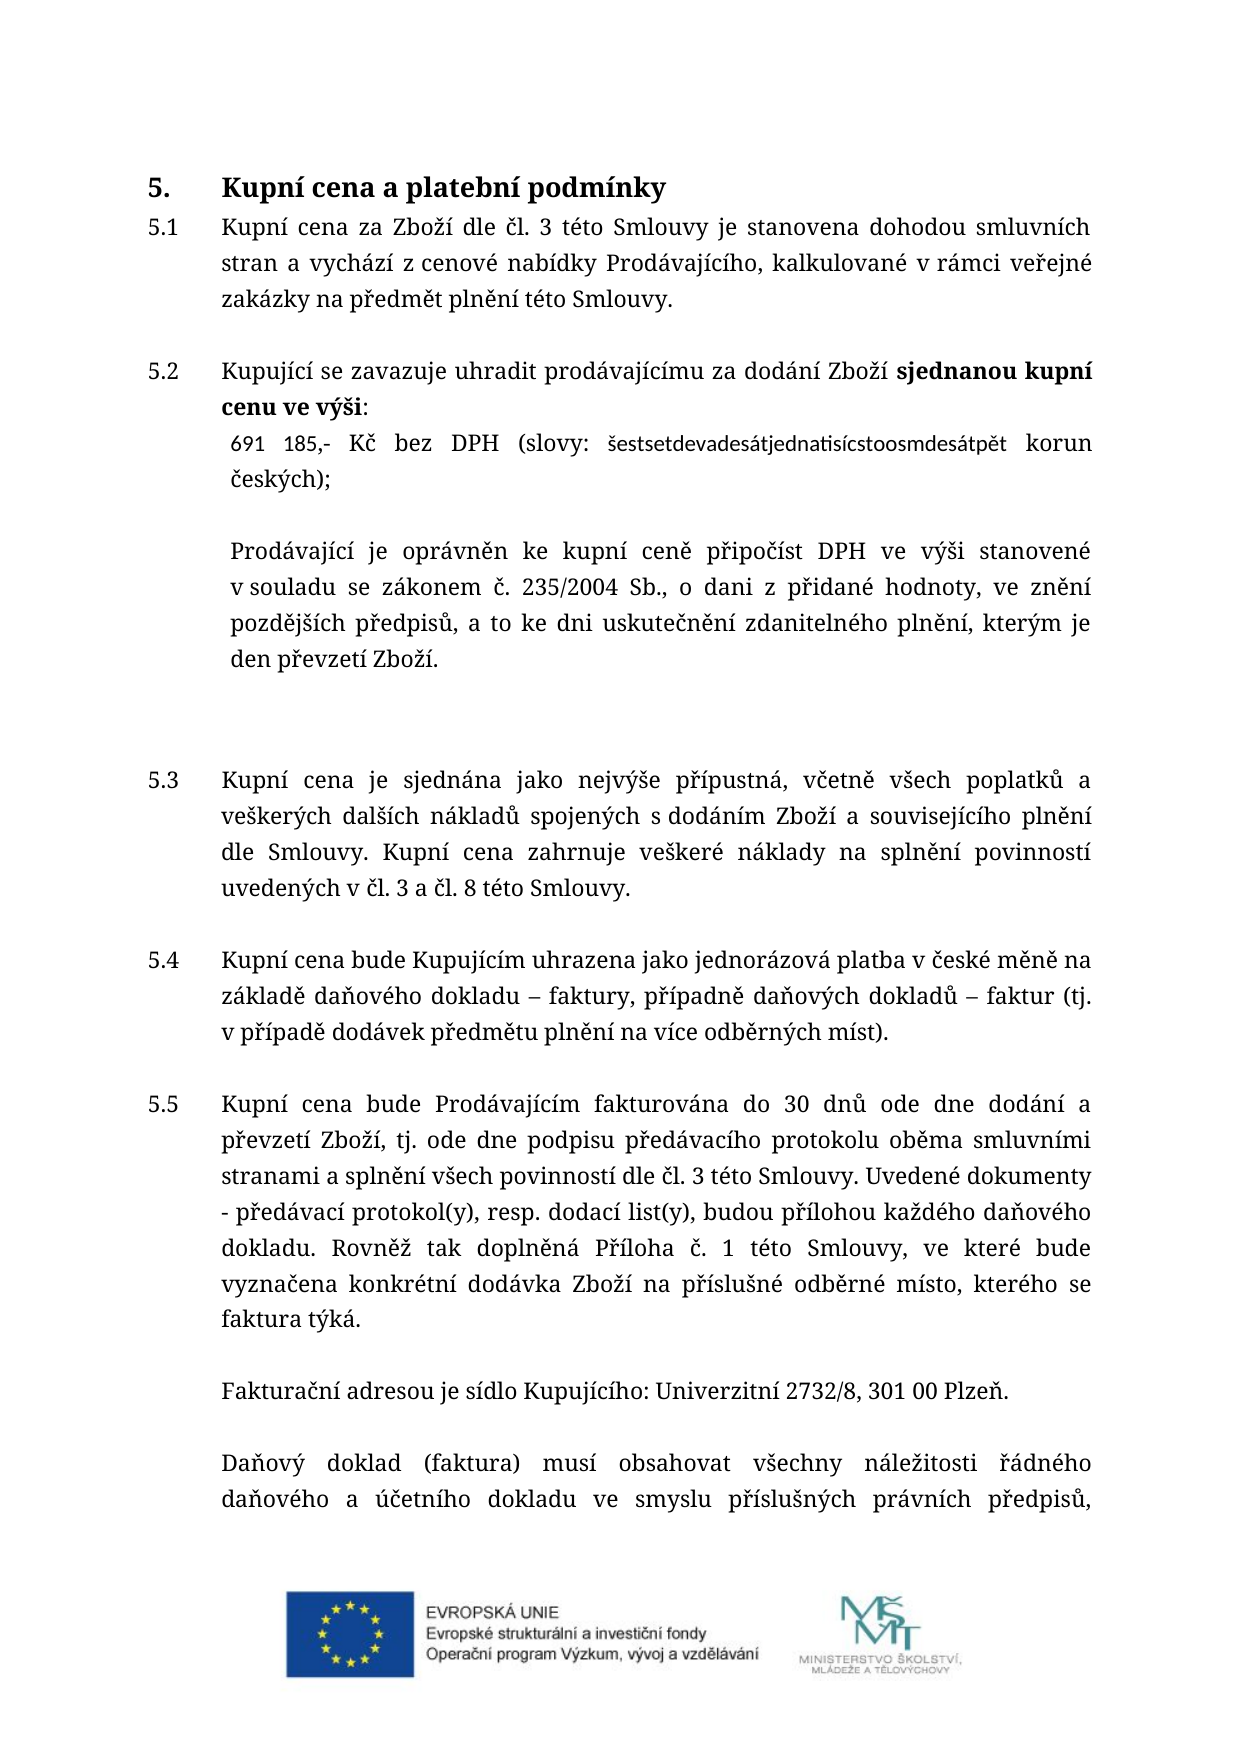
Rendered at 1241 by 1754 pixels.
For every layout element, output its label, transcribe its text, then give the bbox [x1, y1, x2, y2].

list 691 185,- Kč bez DPH (slovy: šestsetdevadesátjednatisícstoosmdesátpět korun českých); [230, 427, 1093, 494]
text Fakturační adresou je sídlo Kupujícího: Univerzitní 2732/8, 301 00 Plzeň. [221, 1375, 1093, 1407]
text 5.3 Kupní cena je sjednána jako nejvýše přípustná, včetně všech poplatků a veškerých dalších nákladů spojených s dodáním Zboží a souvisejícího plnění dle Smlouvy. Kupní cena zahrnuje veškeré náklady na splnění povinností uvedených v čl. 3 a čl. 8 této Smlouvy. [148, 764, 1093, 903]
text 5.4 Kupní cena bude Kupujícím uhrazena jako jednorázová platba v české měně na základě daňového dokladu – faktury, případně daňových dokladů – faktur (tj. v případě dodávek předmětu plnění na více odběrných míst). [148, 944, 1093, 1047]
list Prodávající je oprávněn ke kupní ceně připočíst DPH ve výši stanovené v souladu se zákonem č. 235/2004 Sb., o dani z přidané hodnoty, ve znění pozdějších předpisů, a to ke dni uskutečnění zdanitelného plnění, kterým je den převzetí Zboží. [230, 535, 1093, 674]
text 5.1 Kupní cena za Zboží dle čl. 3 této Smlouvy je stanovena dohodou smluvních stran a vychází z cenové nabídky Prodávajícího, kalkulované v rámci veřejné zakázky na předmět plnění této Smlouvy. [148, 211, 1093, 314]
text 5.5 Kupní cena bude Prodávajícím fakturována do 30 dnů ode dne dodání a převzetí Zboží, tj. ode dne podpisu předávacího protokolu oběma smluvními stranami a splnění všech povinností dle čl. 3 této Smlouvy. Uvedené dokumenty - předávací protokol(y), resp. dodací list(y), budou přílohou každého daňového dokladu. Rovněž tak doplněná Příloha č. 1 této Smlouvy, ve které bude vyznačena konkrétní dodávka Zboží na příslušné odběrné místo, kterého se faktura týká. [148, 1088, 1093, 1335]
picture [242, 1550, 999, 1720]
text 5. Kupní cena a platební podmínky [148, 169, 1093, 206]
text 5.2 Kupující se zavazuje uhradit prodávajícímu za dodání Zboží sjednanou kupní cenu ve výši: [148, 355, 1093, 422]
